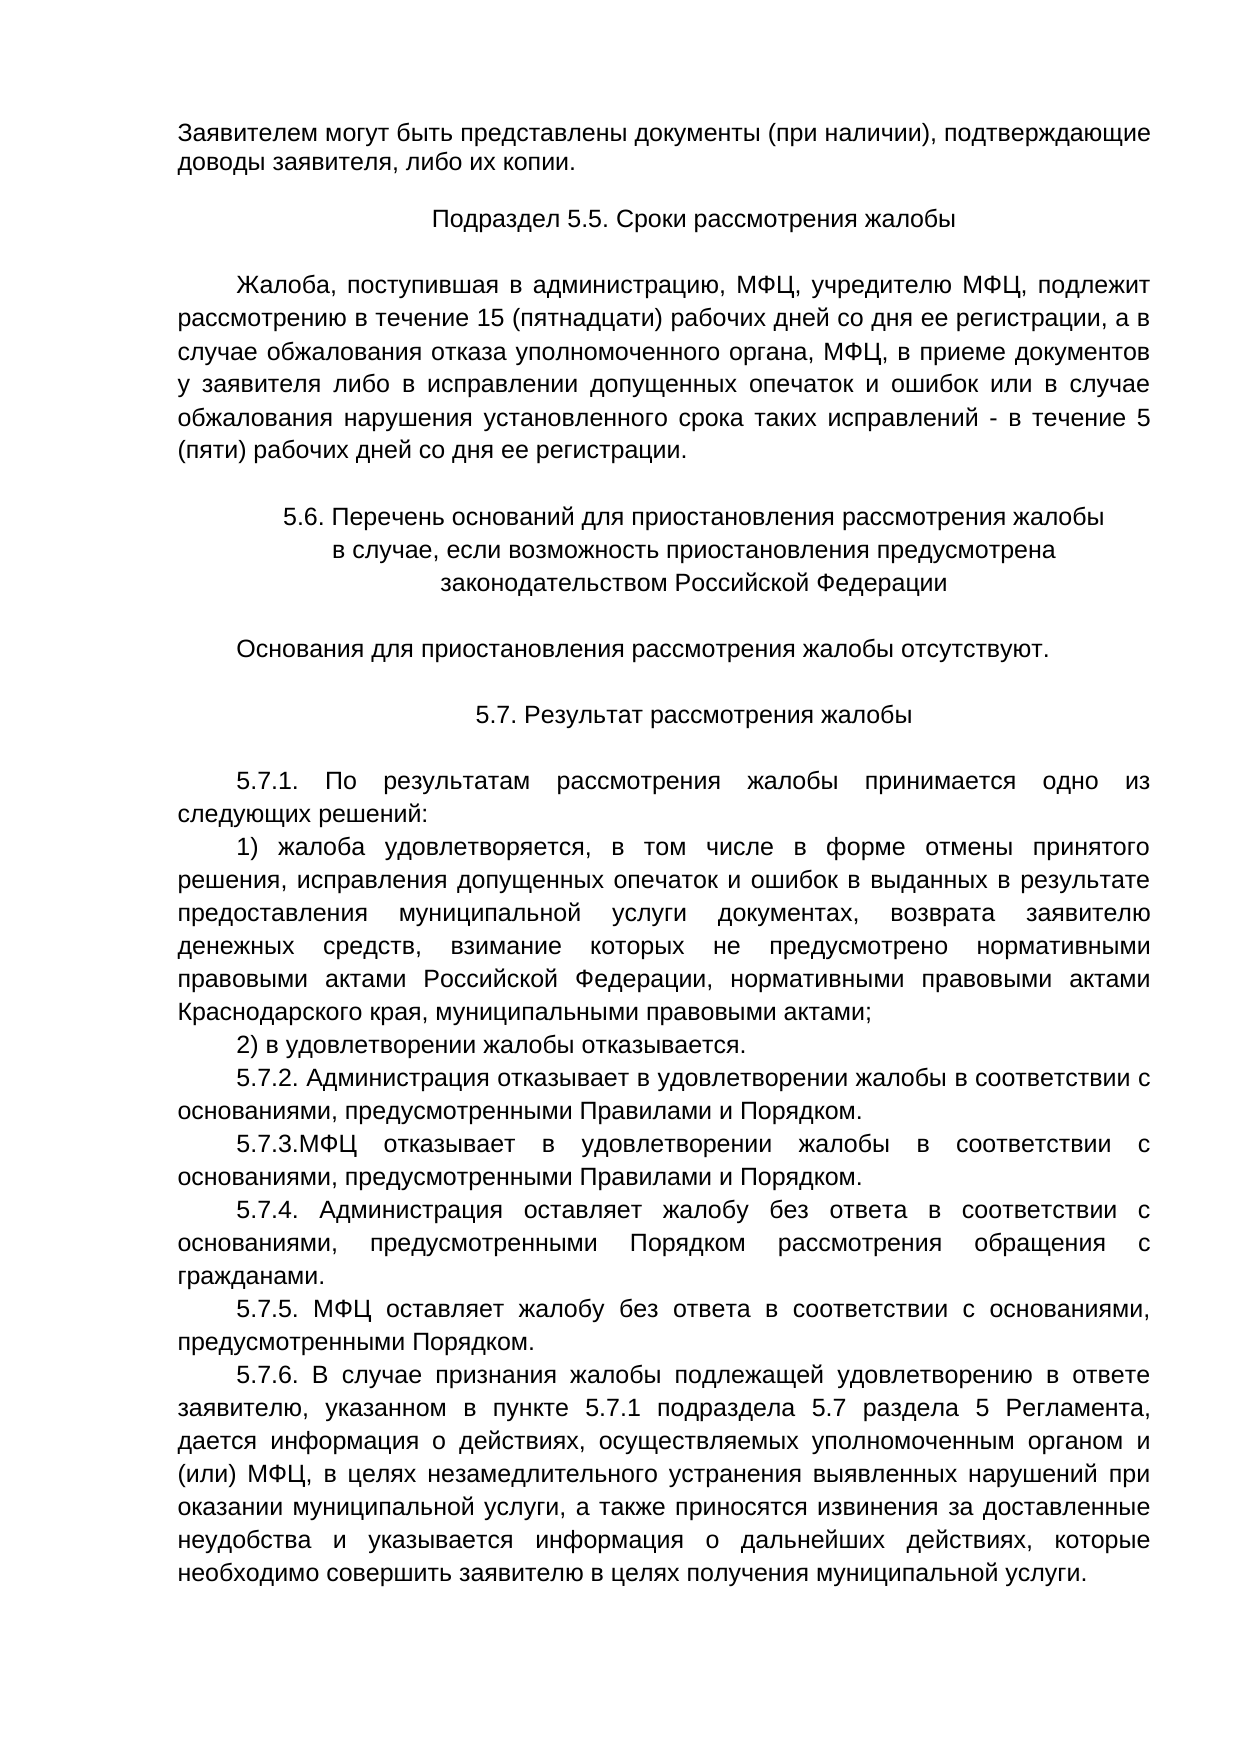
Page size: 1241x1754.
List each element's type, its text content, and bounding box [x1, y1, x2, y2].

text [177, 118, 1152, 176]
text в случае, если возможность приостановления предусмотрена [177, 534, 1152, 563]
text Основания для приостановления рассмотрения жалобы отсутствуют. [177, 634, 1152, 662]
text Жалоба, поступившая в администрацию, МФЦ, учредителю МФЦ, подлежит рассмотрению в течение 15 (пятнадцати) рабочих дней со дня ее регистрации, а в случае обжалования отказа уполномоченного органа, МФЦ, в приеме документов у заявителя либо в исправлении допущенных опечаток и ошибок или в случае обжалования нарушения установленного срока таких исправлений - в течение 5 (пяти) рабочих дней со дня ее регистрации. [177, 270, 1152, 464]
text 5.7.5. МФЦ оставляет жалобу без ответа в соответствии с основаниями, предусмотренными Порядком. [177, 1294, 1152, 1356]
text 5.6. Перечень оснований для приостановления рассмотрения жалобы [177, 502, 1152, 530]
text 5.7.2. Администрация отказывает в удовлетворении жалобы в соответствии с основаниями, предусмотренными Правилами и Порядком. [177, 1063, 1152, 1125]
text 5.7.1. По результатам рассмотрения жалобы принимается одно из следующих решений: [177, 766, 1152, 827]
text законодательством Российской Федерации [177, 568, 1152, 596]
text 1) жалоба удовлетворяется, в том числе в форме отмены принятого решения, исправления допущенных опечаток и ошибок в выданных в результате предоставления муниципальной услуги документах, возврата заявителю денежных средств, взимание которых не предусмотрено нормативными правовыми актами Российской Федерации, нормативными правовыми актами Краснодарского края, муниципальными правовыми актами; [177, 832, 1152, 1026]
text 2) в удовлетворении жалобы отказывается. [177, 1030, 1152, 1059]
text 5.7.3.МФЦ отказывает в удовлетворении жалобы в соответствии с основаниями, предусмотренными Правилами и Порядком. [177, 1129, 1152, 1191]
text 5.7. Результат рассмотрения жалобы [177, 700, 1152, 728]
text 5.7.6. В случае признания жалобы подлежащей удовлетворению в ответе заявителю, указанном в пункте 5.7.1 подраздела 5.7 раздела 5 Регламента, дается информация о действиях, осуществляемых уполномоченным органом и (или) МФЦ, в целях незамедлительного устранения выявленных нарушений при оказании муниципальной услуги, а также приносятся извинения за доставленные неудобства и указывается информация о дальнейших действиях, которые необходимо совершить заявителю в целях получения муниципальной услуги. [177, 1360, 1152, 1587]
text Подраздел 5.5. Сроки рассмотрения жалобы [177, 204, 1152, 233]
text 5.7.4. Администрация оставляет жалобу без ответа в соответствии с основаниями, предусмотренными Порядком рассмотрения обращения с гражданами. [177, 1195, 1152, 1290]
